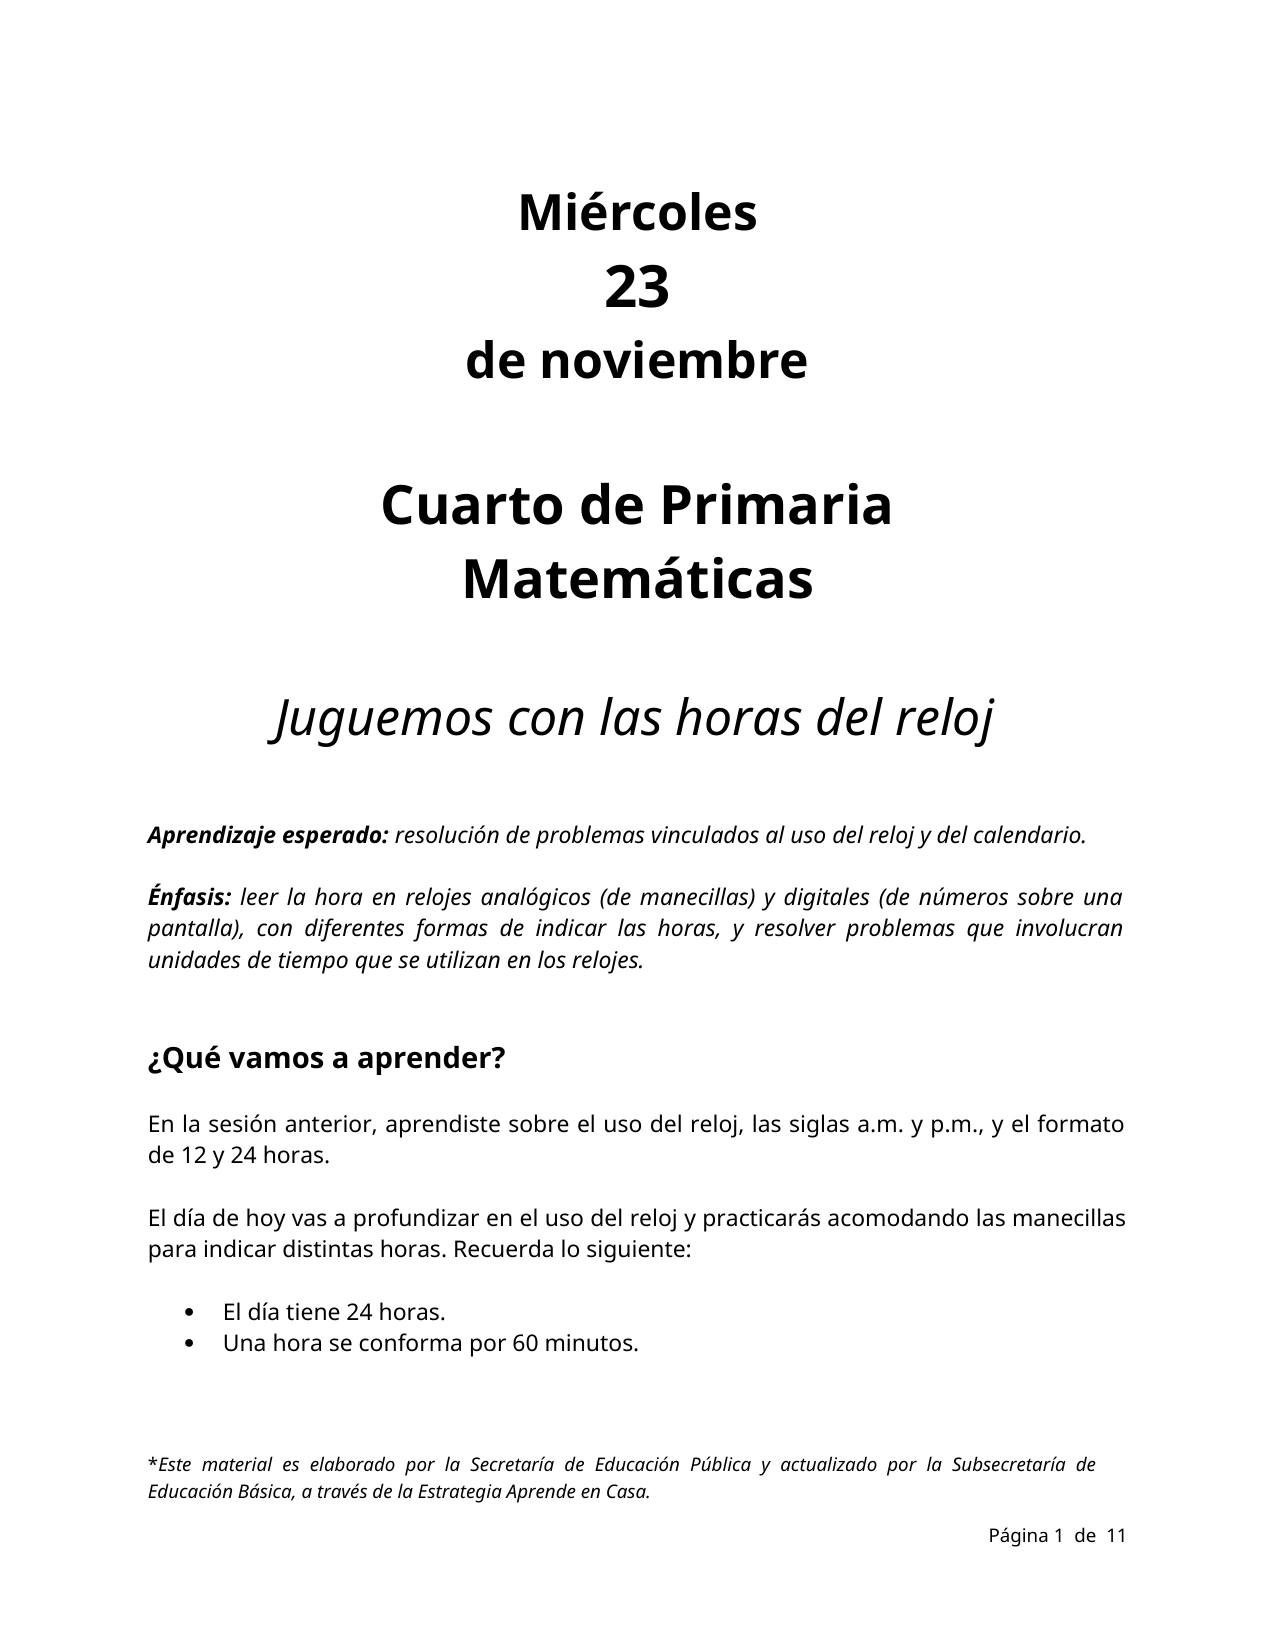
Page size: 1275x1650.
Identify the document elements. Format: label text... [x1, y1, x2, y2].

text Juguemos con las horas del reloj [148, 682, 1127, 750]
text En la sesión anterior, aprendiste sobre el uso del reloj, las siglas a.m. y p.m., y el formato de 12 y 24 horas. [148, 1108, 1127, 1171]
text 23 [148, 245, 1127, 325]
text de noviembre [148, 325, 1127, 393]
text ¿Qué vamos a aprender? [148, 1037, 1127, 1077]
list El día tiene 24 horas. [185, 1296, 1127, 1327]
list Una hora se conforma por 60 minutos. [185, 1327, 1127, 1358]
text Aprendizaje esperado: resolución de problemas vinculados al uso del reloj y del calendario. [148, 818, 1127, 850]
text Cuarto de Primaria [148, 467, 1127, 540]
text Matemáticas [148, 540, 1127, 614]
text El día de hoy vas a profundizar en el uso del reloj y practicarás acomodando las manecillas para indicar distintas horas. Recuerda lo siguiente: [148, 1202, 1127, 1264]
text Énfasis: leer la hora en relojes analógicos (de manecillas) y digitales (de números sobre una pantalla), con diferentes formas de indicar las horas, y resolver problemas que involucran unidades de tiempo que se utilizan en los relojes. [148, 881, 1127, 975]
text Miércoles [148, 177, 1127, 245]
